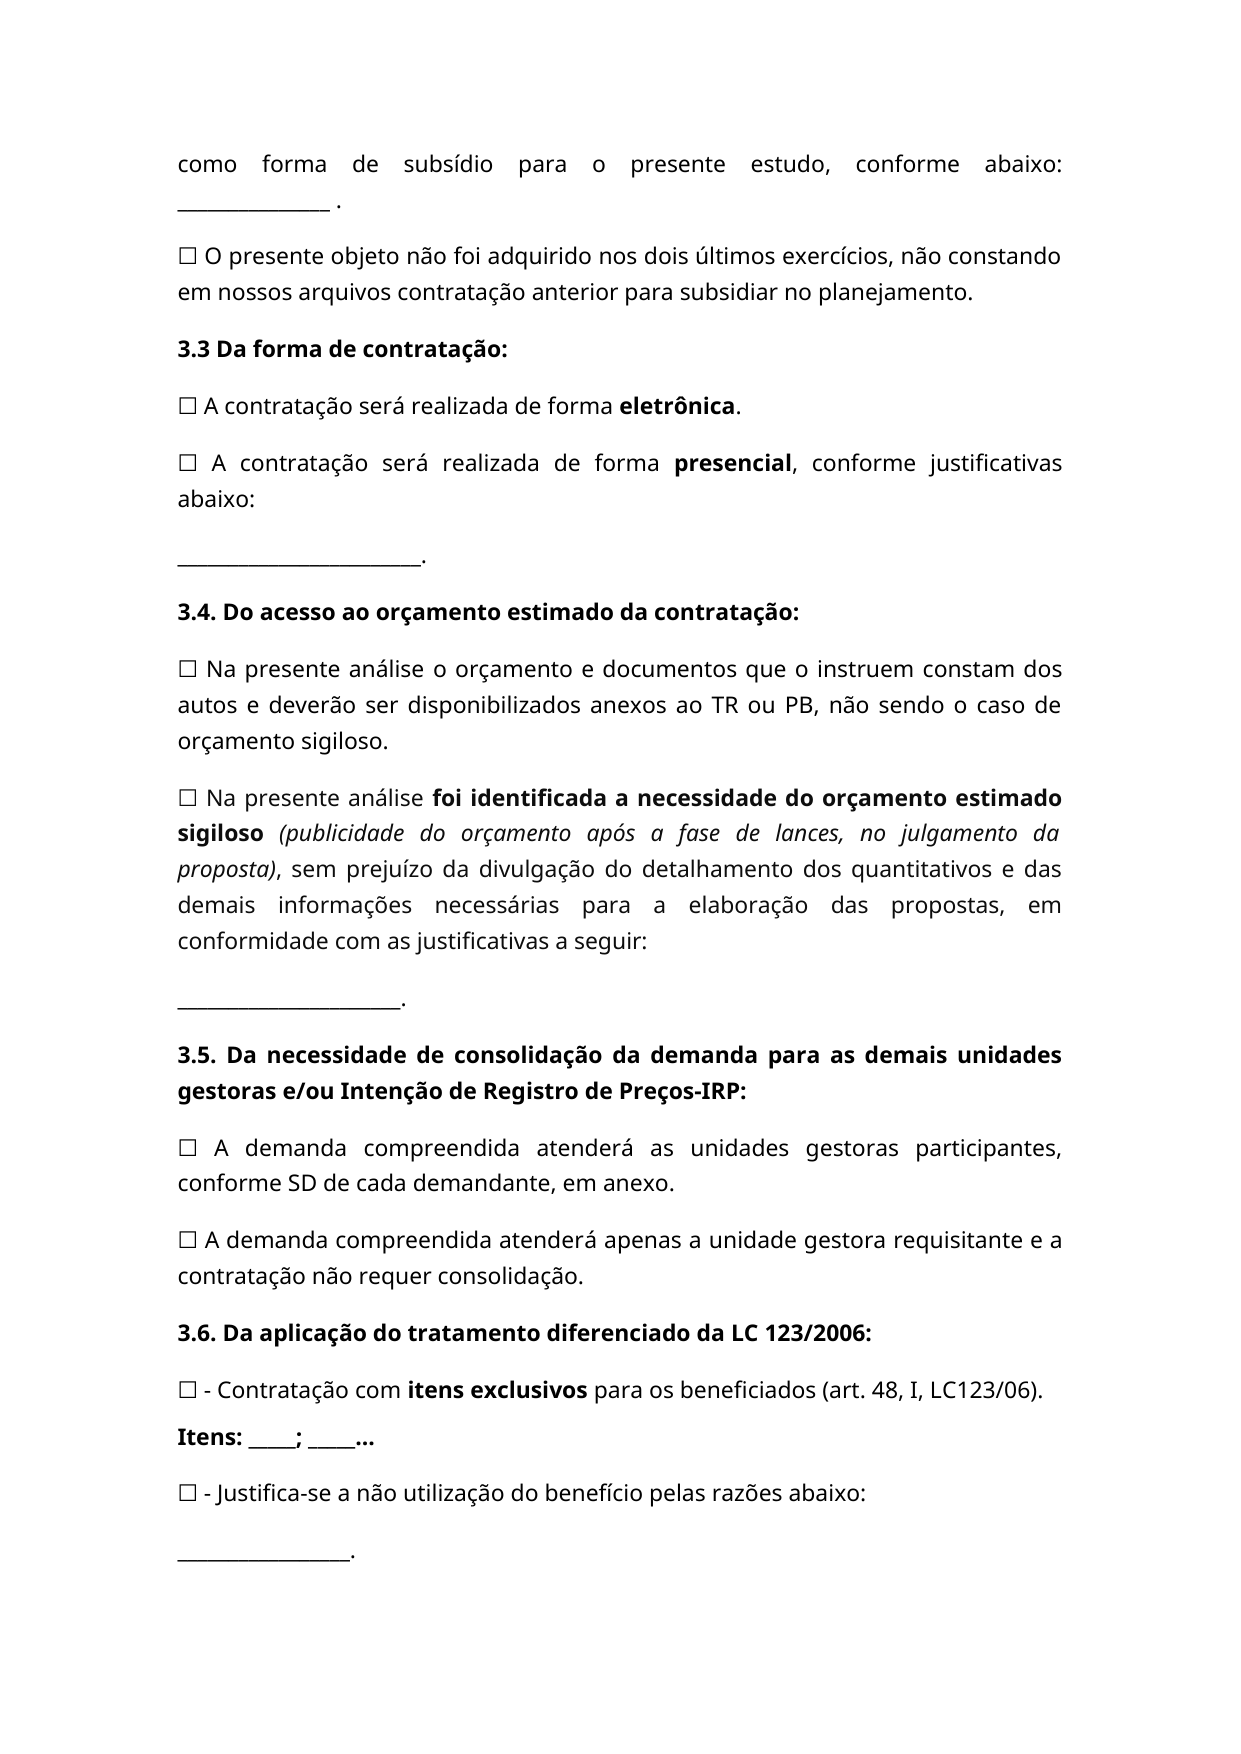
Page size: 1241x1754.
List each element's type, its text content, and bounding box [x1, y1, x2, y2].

text A contratação será realizada de forma presencial, conforme justificativas abaixo: [177, 447, 1063, 514]
text 3.5. Da necessidade de consolidação da demanda para as demais unidades gestoras e/ou Intenção de Registro de Preços-IRP: [177, 1039, 1063, 1106]
text Itens: _____; _____... [177, 1421, 1063, 1452]
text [177, 148, 1063, 215]
text 3.4. Do acesso ao orçamento estimado da contratação: [177, 596, 1063, 627]
text Na presente análise foi identificada a necessidade do orçamento estimado sigiloso (publicidade do orçamento após a fase de lances, no julgamento da proposta), sem prejuízo da divulgação do detalhamento dos quantitativos e das demais informações necessárias para a elaboração das propostas, em conformidade com as justificativas a seguir: [177, 781, 1063, 956]
list - Contratação com itens exclusivos para os beneficiados (art. 48, I, LC123/06). [177, 1374, 1063, 1405]
text 3.6. Da aplicação do tratamento diferenciado da LC 123/2006: [177, 1317, 1063, 1348]
text O presente objeto não foi adquirido nos dois últimos exercícios, não constando em nossos arquivos contratação anterior para subsidiar no planejamento. [177, 240, 1063, 307]
text ______________________. [177, 982, 1063, 1013]
text ☐ A demanda compreendida atenderá as unidades gestoras participantes, conforme SD de cada demandante, em anexo. [177, 1131, 1063, 1199]
text ☐ Na presente análise o orçamento e documentos que o instruem constam dos autos e deverão ser disponibilizados anexos ao TR ou PB, não sendo o caso de orçamento sigiloso. [177, 653, 1063, 756]
text _________________. [177, 1534, 1063, 1565]
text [177, 1477, 1063, 1508]
text A contratação será realizada de forma eletrônica. [177, 390, 1063, 421]
text ________________________. [177, 539, 1063, 571]
text ☐ A demanda compreendida atenderá apenas a unidade gestora requisitante e a contratação não requer consolidação. [177, 1224, 1063, 1291]
text 3.3 Da forma de contratação: [177, 333, 1063, 364]
